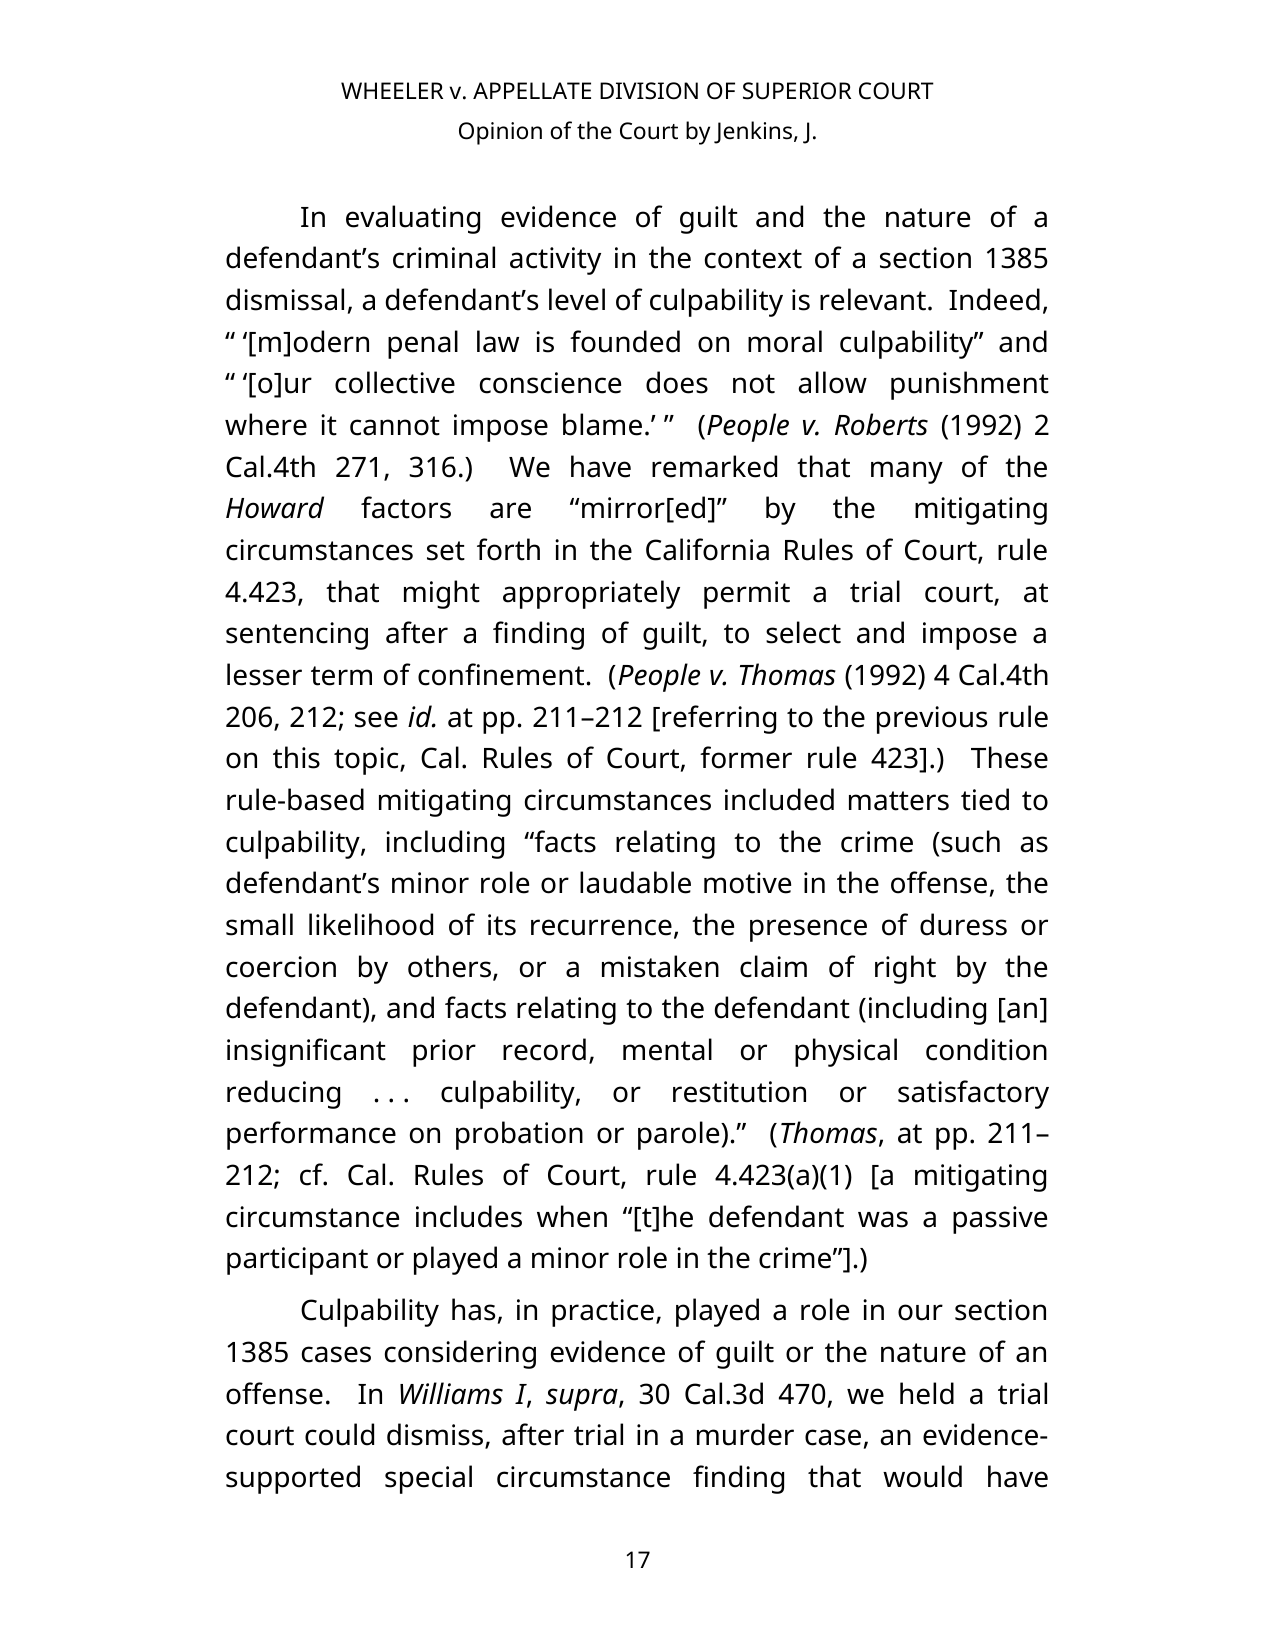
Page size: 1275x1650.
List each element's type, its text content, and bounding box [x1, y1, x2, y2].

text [225, 1287, 1050, 1496]
text In evaluating evidence of guilt and the nature of a defendant’s criminal activity in the context of a section 1385 dismissal, a defendant’s level of culpability is relevant. Indeed, “ ‘[m]odern penal law is founded on moral culpability” and “ ‘[o]ur collective conscience does not allow punishment where it cannot impose blame.’ ” (People v. Roberts (1992) 2 Cal.4th 271, 316.) We have remarked that many of the Howard factors are “mirror[ed]” by the mitigating circumstances set forth in the California Rules of Court, rule 4.423, that might appropriately permit a trial court, at sentencing after a finding of guilt, to select and impose a lesser term of confinement. (People v. Thomas (1992) 4 Cal.4th 206, 212; see id. at pp. 211–212 [referring to the previous rule on this topic, Cal. Rules of Court, former rule 423].) These rule-based mitigating circumstances included matters tied to culpability, including “facts relating to the crime (such as defendant’s minor role or laudable motive in the offense, the small likelihood of its recurrence, the presence of duress or coercion by others, or a mistaken claim of right by the defendant), and facts relating to the defendant (including [an] insignificant prior record, mental or physical condition reducing . . . culpability, or restitution or satisfactory performance on probation or parole).” (Thomas, at pp. 211–212; cf. Cal. Rules of Court, rule 4.423(a)(1) [a mitigating circumstance includes when “[t]he defendant was a passive participant or played a minor role in the crime”].) [225, 194, 1050, 1277]
